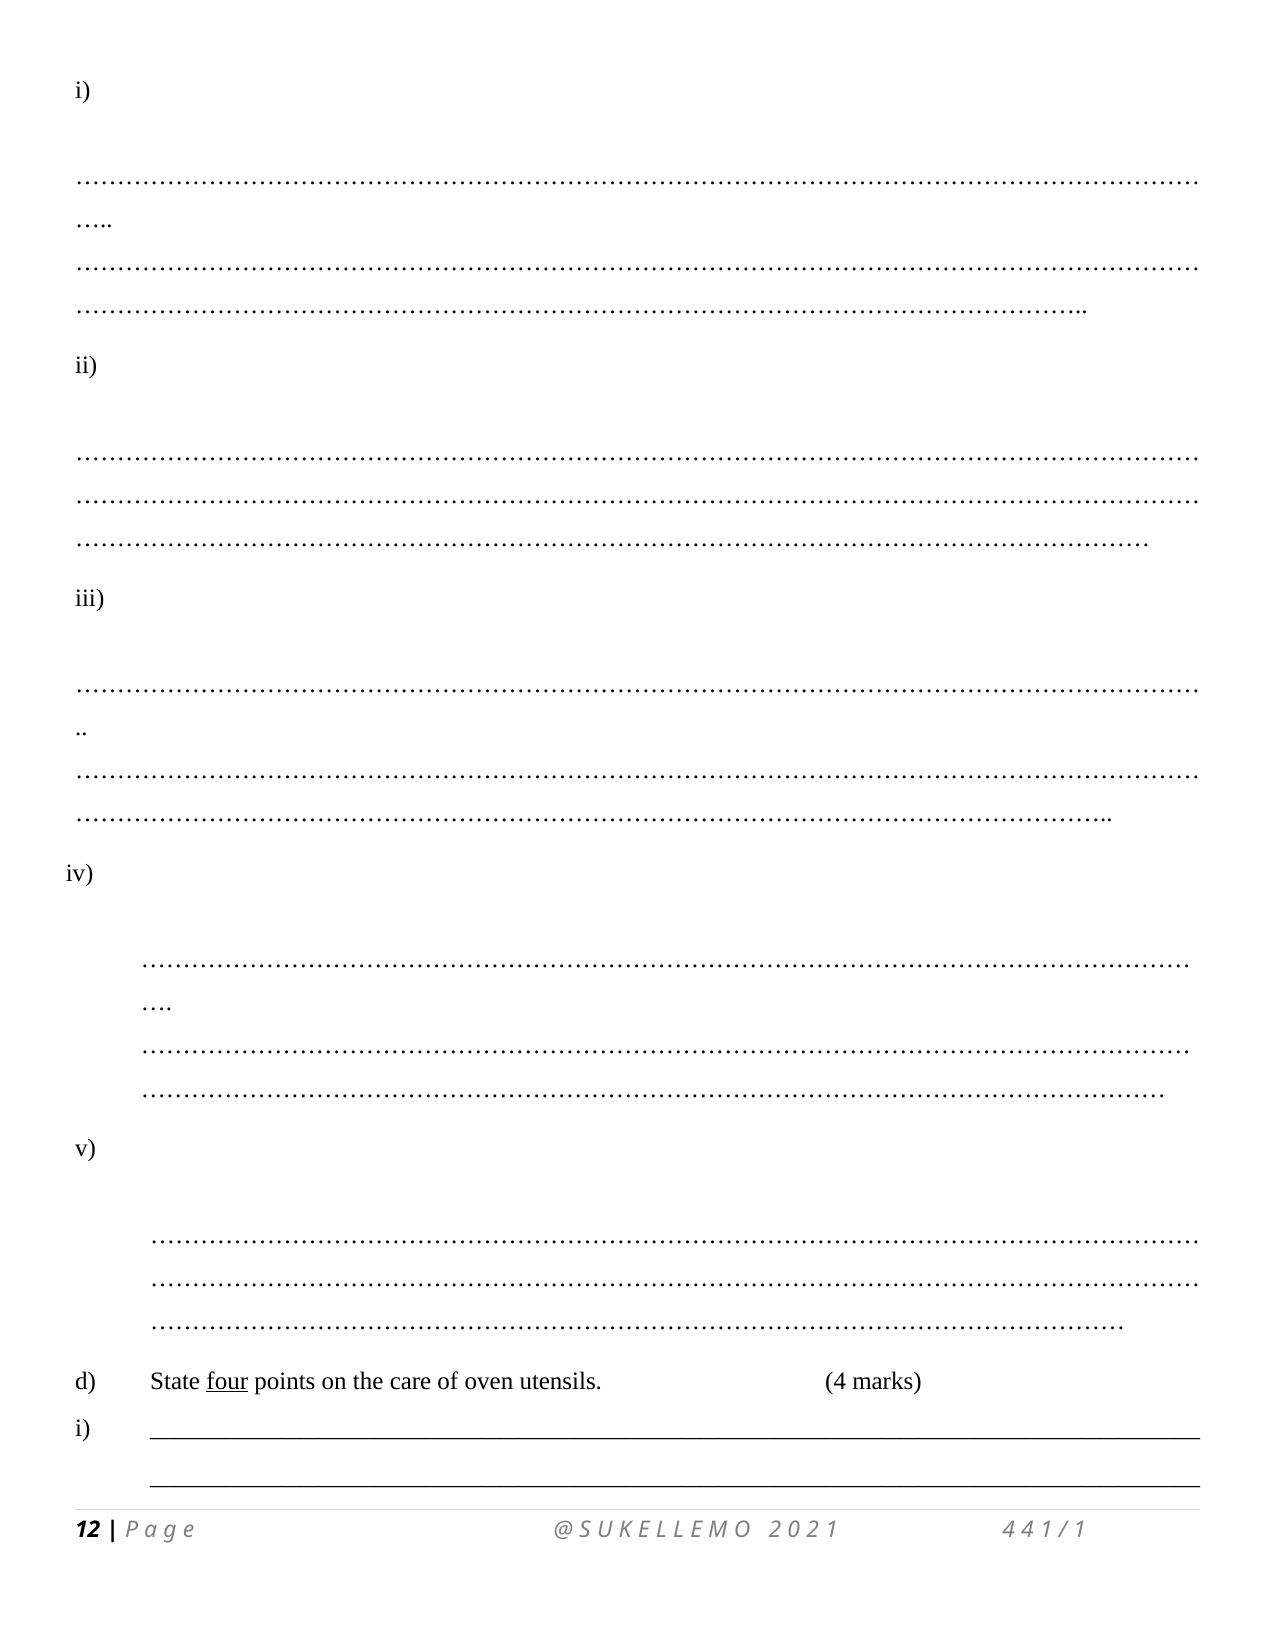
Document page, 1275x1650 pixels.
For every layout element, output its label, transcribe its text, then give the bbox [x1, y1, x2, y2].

text i) …………………………………………………………………………………………………………………………..………………………………………………………………………………………………………………………………………………………………………………………………………………………………….. [75, 75, 1200, 319]
text d) State four points on the care of oven utensils. (4 marks) [75, 1366, 1200, 1394]
text iii) ………………………………………………………………………………………………………………………..…………………………………………………………………………………………………………………………………………………………………………………………………………………………………….. [75, 583, 1200, 827]
text i) ____________________________________________________________________________________ [75, 1413, 1200, 1442]
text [75, 1461, 1200, 1490]
text v) ……………………………………………………………………………………………………………………………………………………………………………………………………………………………………………………………………………………………………………………………………… [75, 1133, 1200, 1335]
text ii) ………………………………………………………………………………………………………………………………………………………………………………………………………………………………………………………………………………………………………………………………………………………………… [75, 350, 1200, 552]
text iv) ………………………………………………………………………………………………………………….…………………………………………………………………………………………………………………………………………………………………………………………………………………………… [66, 858, 1200, 1102]
